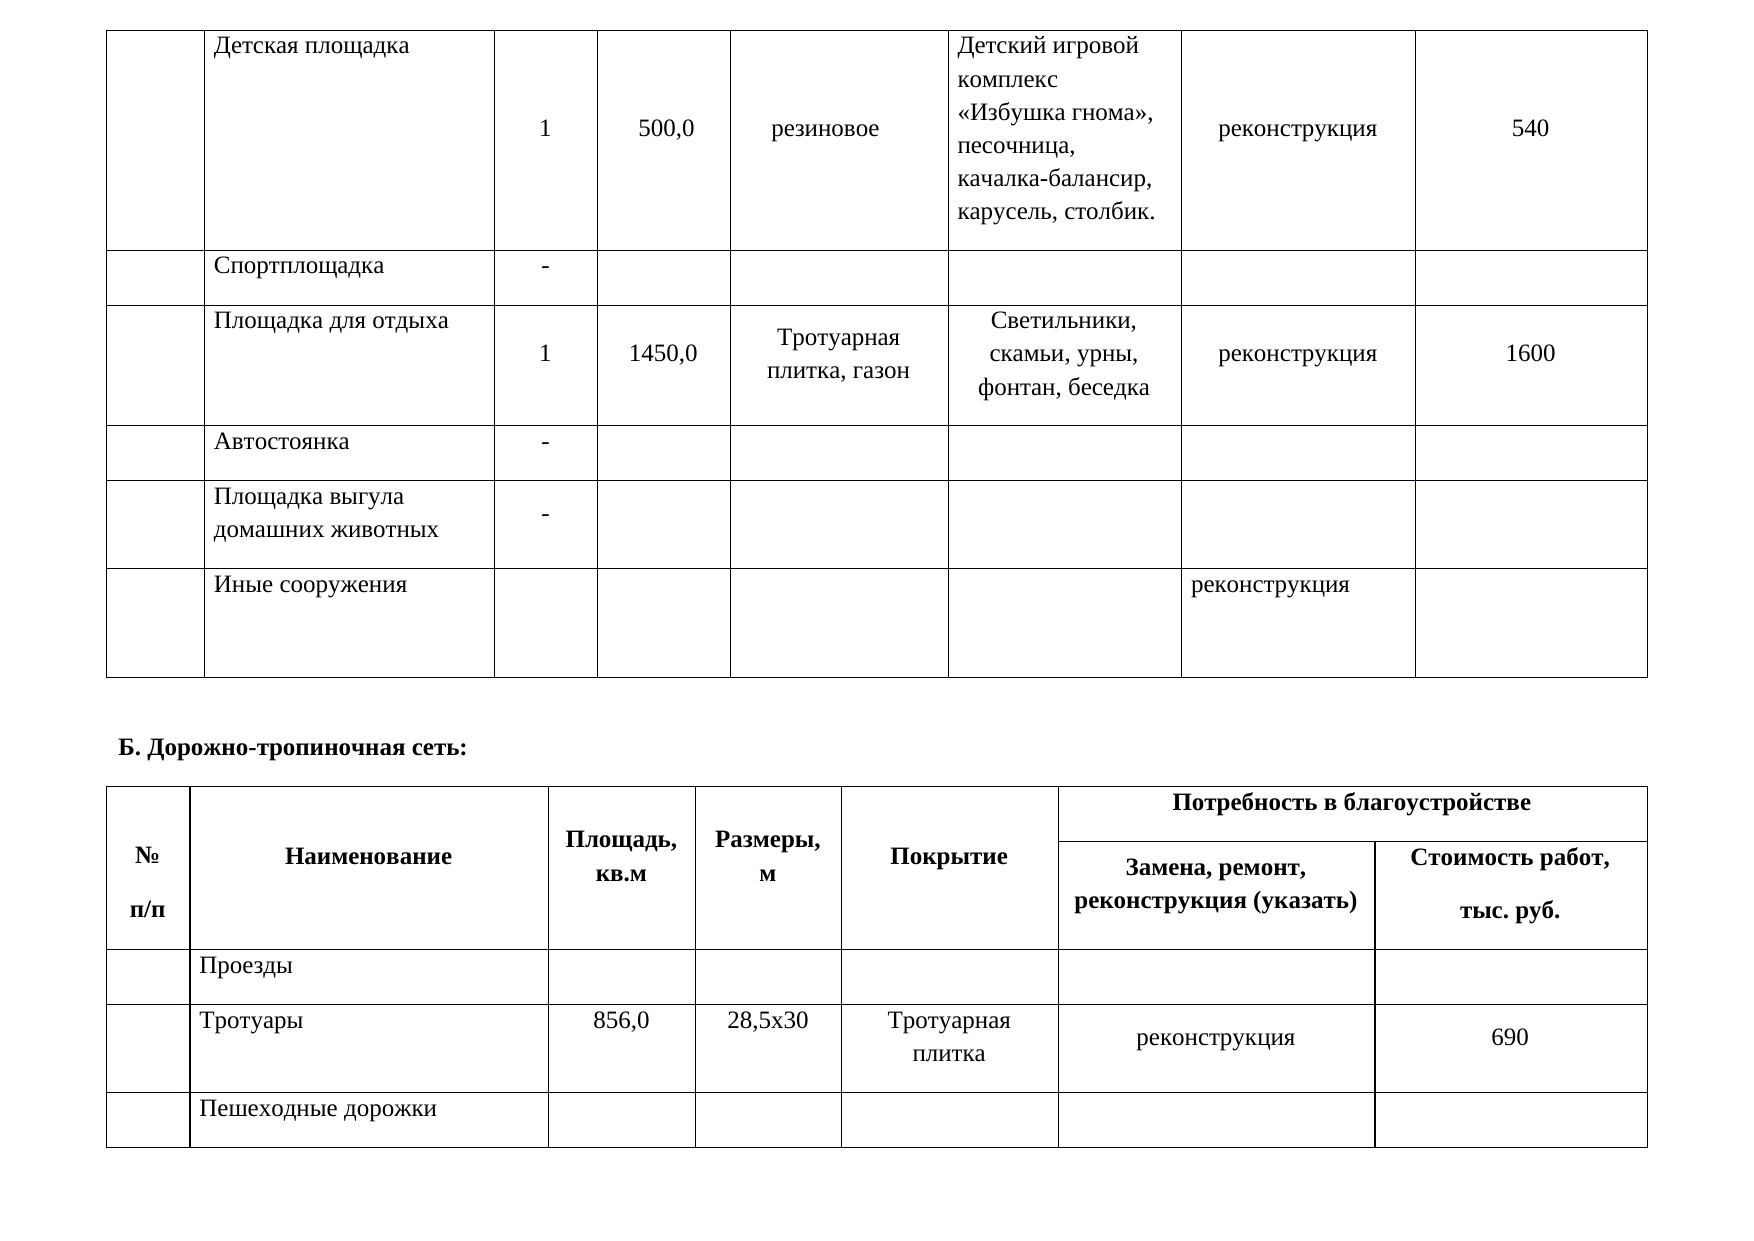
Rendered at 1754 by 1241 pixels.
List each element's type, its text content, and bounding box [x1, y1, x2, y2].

table_cell 1600 [1416, 306, 1647, 425]
table_cell Детский игровой комплекс «Избушка гнома», песочница, качалка-балансир, карусель, столбик. [949, 31, 1181, 249]
table_cell [107, 481, 204, 568]
table_header Размеры, м [696, 787, 841, 949]
table_cell [1059, 1093, 1374, 1147]
table_cell [842, 1093, 1058, 1147]
table_cell 856,0 [549, 1005, 695, 1092]
table_cell [696, 1093, 841, 1147]
table_cell реконструкция [1182, 306, 1415, 425]
table_cell Площадка для отдыха [205, 306, 494, 425]
table_cell [107, 1093, 189, 1147]
table_cell [107, 426, 204, 480]
table_cell [107, 569, 204, 677]
table_cell [107, 950, 189, 1004]
table_cell 690 [1376, 1005, 1647, 1092]
table_cell [1416, 569, 1647, 677]
table_cell реконструкция [1182, 31, 1415, 249]
table_cell [1182, 426, 1415, 480]
table_cell [107, 306, 204, 425]
table_cell [1376, 1093, 1647, 1147]
table_cell [1059, 950, 1374, 1004]
table_cell Стоимость работ, тыс. руб. [1376, 842, 1647, 949]
table_cell 1450,0 [598, 306, 730, 425]
table_cell Светильники, скамьи, урны, фонтан, беседка [949, 306, 1181, 425]
table_cell Тротуарная плитка, газон [731, 306, 948, 425]
table_cell - [495, 426, 597, 480]
table_cell 1 [495, 31, 597, 249]
table_cell Проезды [191, 950, 548, 1004]
table_cell [1416, 426, 1647, 480]
table_cell 500,0 [598, 31, 730, 249]
table_cell [598, 569, 730, 677]
table_cell Автостоянка [205, 426, 494, 480]
table_cell Площадка выгула домашних животных [205, 481, 494, 568]
table_cell Иные сооружения [205, 569, 494, 677]
table_cell - [495, 481, 597, 568]
table_cell [696, 950, 841, 1004]
table_header № п/п [107, 787, 189, 949]
table_cell Пешеходные дорожки [191, 1093, 548, 1147]
table_cell - [495, 251, 597, 304]
table_header Наименование [191, 787, 548, 949]
table_cell Тротуары [191, 1005, 548, 1092]
table_cell резиновое [731, 31, 948, 249]
table_cell [107, 1005, 189, 1092]
table_cell 540 [1416, 31, 1647, 249]
text Б. Дорожно-тропиночная сеть: [118, 732, 1636, 761]
table_cell [549, 1093, 695, 1147]
table_cell [1416, 251, 1647, 304]
table_cell Замена, ремонт, реконструкция (указать) [1059, 842, 1374, 949]
table_cell [731, 569, 948, 677]
table_cell [107, 31, 204, 249]
table_cell [1182, 251, 1415, 304]
table_cell [842, 950, 1058, 1004]
table_header Потребность в благоустройстве [1059, 787, 1647, 841]
table_cell 1 [495, 306, 597, 425]
table_cell [731, 481, 948, 568]
table_cell [949, 481, 1181, 568]
table_cell [598, 426, 730, 480]
table_cell [1416, 481, 1647, 568]
table_cell [949, 251, 1181, 304]
table_cell Тротуарная плитка [842, 1005, 1058, 1092]
table_cell [598, 481, 730, 568]
table_cell [549, 950, 695, 1004]
table_cell [495, 569, 597, 677]
table_header Площадь, кв.м [549, 787, 695, 949]
table_cell [949, 569, 1181, 677]
table_cell [949, 426, 1181, 480]
table_cell реконструкция [1182, 569, 1415, 677]
table_header Покрытие [842, 787, 1058, 949]
table_cell [731, 251, 948, 304]
table_cell реконструкция [1059, 1005, 1374, 1092]
table_cell [1182, 481, 1415, 568]
table_cell [598, 251, 730, 304]
table_cell Спортплощадка [205, 251, 494, 304]
table_cell [731, 426, 948, 480]
table_cell 28,5х30 [696, 1005, 841, 1092]
table_cell [1376, 950, 1647, 1004]
table_cell [107, 251, 204, 304]
table_cell Детская площадка [205, 31, 494, 249]
